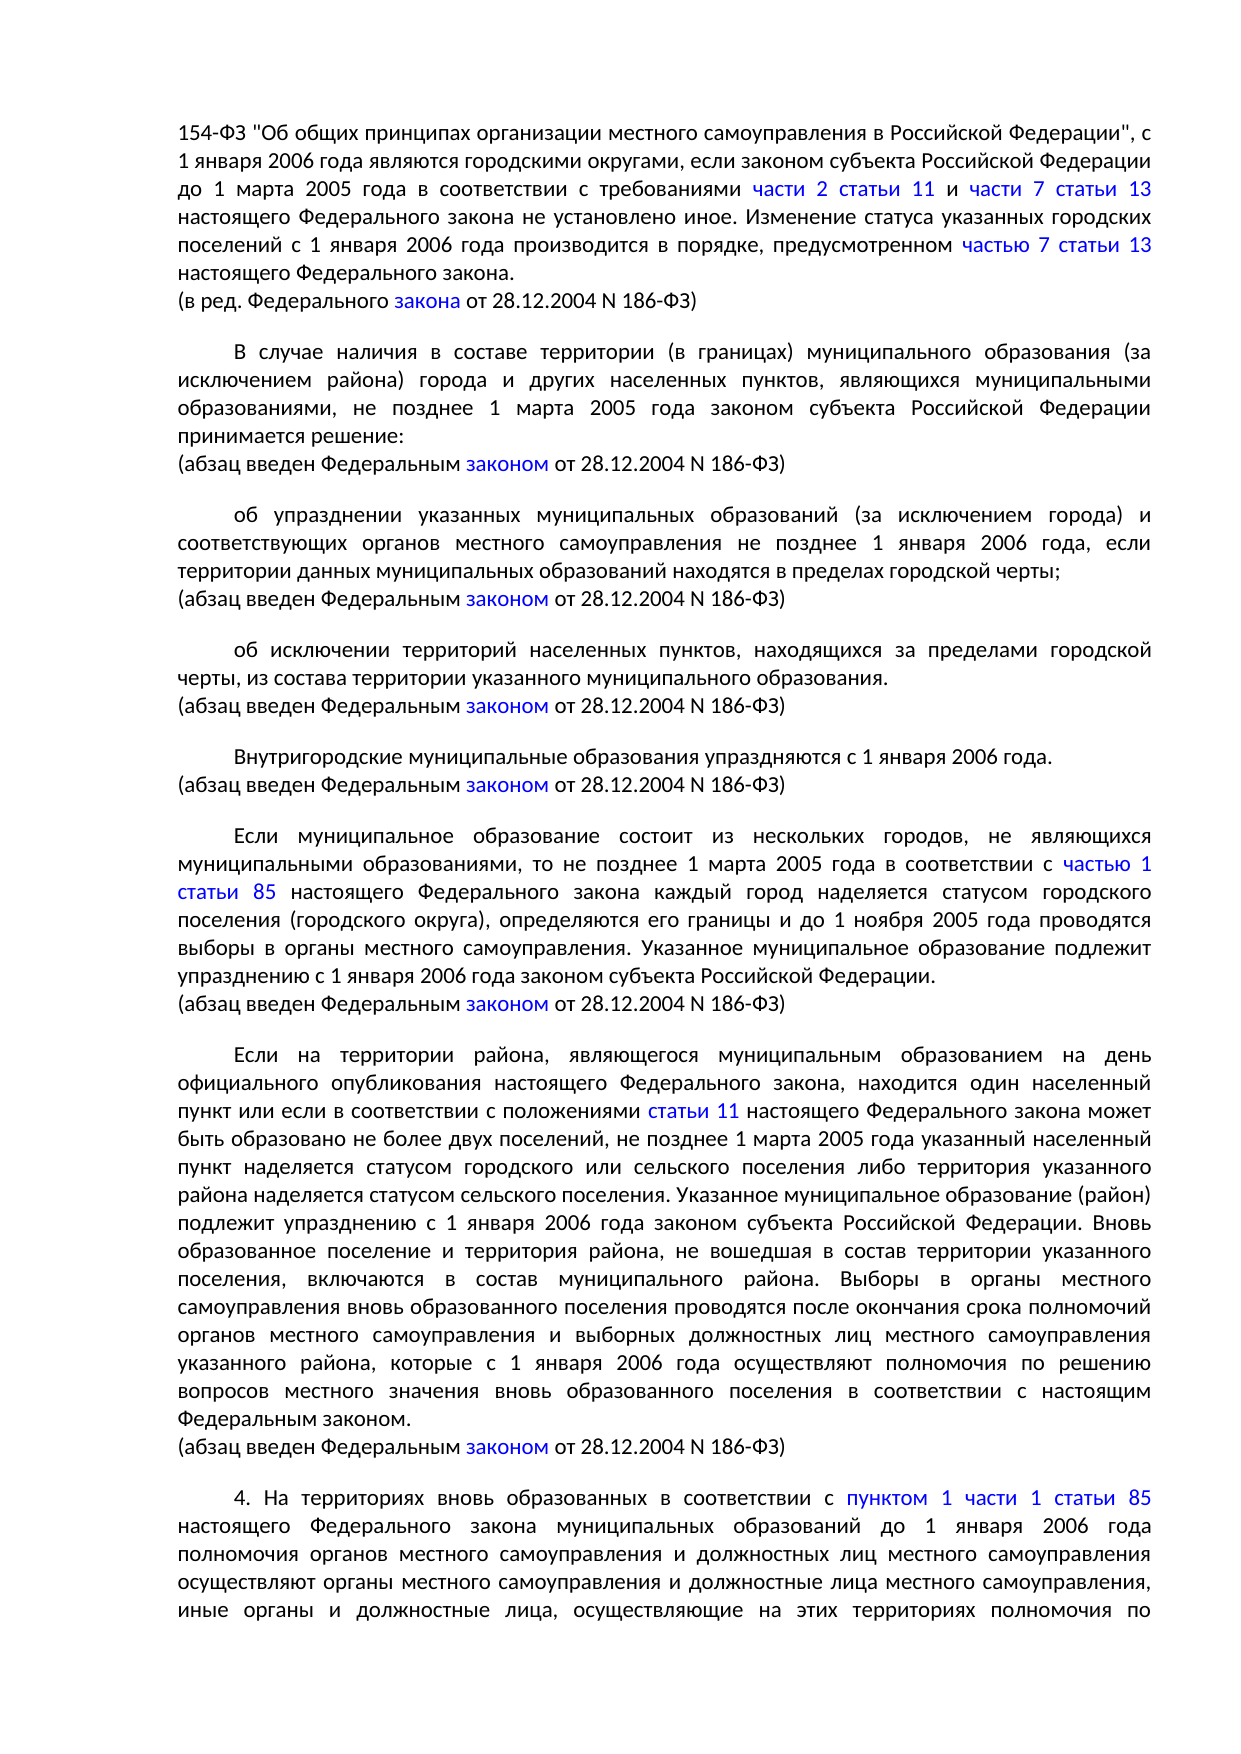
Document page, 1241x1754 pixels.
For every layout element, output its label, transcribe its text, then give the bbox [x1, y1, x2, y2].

text Внутригородские муниципальные образования упраздняются с 1 января 2006 года. [177, 742, 1152, 770]
text (абзац введен Федеральным законом от 28.12.2004 N 186-ФЗ) [177, 584, 1152, 612]
text (абзац введен Федеральным законом от 28.12.2004 N 186-ФЗ) [177, 449, 1152, 477]
text об упразднении указанных муниципальных образований (за исключением города) и соответствующих органов местного самоуправления не позднее 1 января 2006 года, если территории данных муниципальных образований находятся в пределах городской черты; [177, 500, 1152, 584]
text В случае наличия в составе территории (в границах) муниципального образования (за исключением района) города и других населенных пунктов, являющихся муниципальными образованиями, не позднее 1 марта 2005 года законом субъекта Российской Федерации принимается решение: [177, 337, 1152, 449]
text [177, 1483, 1152, 1623]
text (абзац введен Федеральным законом от 28.12.2004 N 186-ФЗ) [177, 691, 1152, 719]
text (абзац введен Федеральным законом от 28.12.2004 N 186-ФЗ) [177, 770, 1152, 798]
text Если на территории района, являющегося муниципальным образованием на день официального опубликования настоящего Федерального закона, находится один населенный пункт или если в соответствии с положениями статьи 11 настоящего Федерального закона может быть образовано не более двух поселений, не позднее 1 марта 2005 года указанный населенный пункт наделяется статусом городского или сельского поселения либо территория указанного района наделяется статусом сельского поселения. Указанное муниципальное образование (район) подлежит упразднению с 1 января 2006 года законом субъекта Российской Федерации. Вновь образованное поселение и территория района, не вошедшая в состав территории указанного поселения, включаются в состав муниципального района. Выборы в органы местного самоуправления вновь образованного поселения проводятся после окончания срока полномочий органов местного самоуправления и выборных должностных лиц местного самоуправления указанного района, которые с 1 января 2006 года осуществляют полномочия по решению вопросов местного значения вновь образованного поселения в соответствии с настоящим Федеральным законом. [177, 1040, 1152, 1432]
text об исключении территорий населенных пунктов, находящихся за пределами городской черты, из состава территории указанного муниципального образования. [177, 635, 1152, 691]
text (абзац введен Федеральным законом от 28.12.2004 N 186-ФЗ) [177, 989, 1152, 1017]
text (абзац введен Федеральным законом от 28.12.2004 N 186-ФЗ) [177, 1432, 1152, 1461]
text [177, 118, 1152, 286]
text Если муниципальное образование состоит из нескольких городов, не являющихся муниципальными образованиями, то не позднее 1 марта 2005 года в соответствии с частью 1 статьи 85 настоящего Федерального закона каждый город наделяется статусом городского поселения (городского округа), определяются его границы и до 1 ноября 2005 года проводятся выборы в органы местного самоуправления. Указанное муниципальное образование подлежит упразднению с 1 января 2006 года законом субъекта Российской Федерации. [177, 821, 1152, 989]
text (в ред. Федерального закона от 28.12.2004 N 186-ФЗ) [177, 286, 1152, 314]
